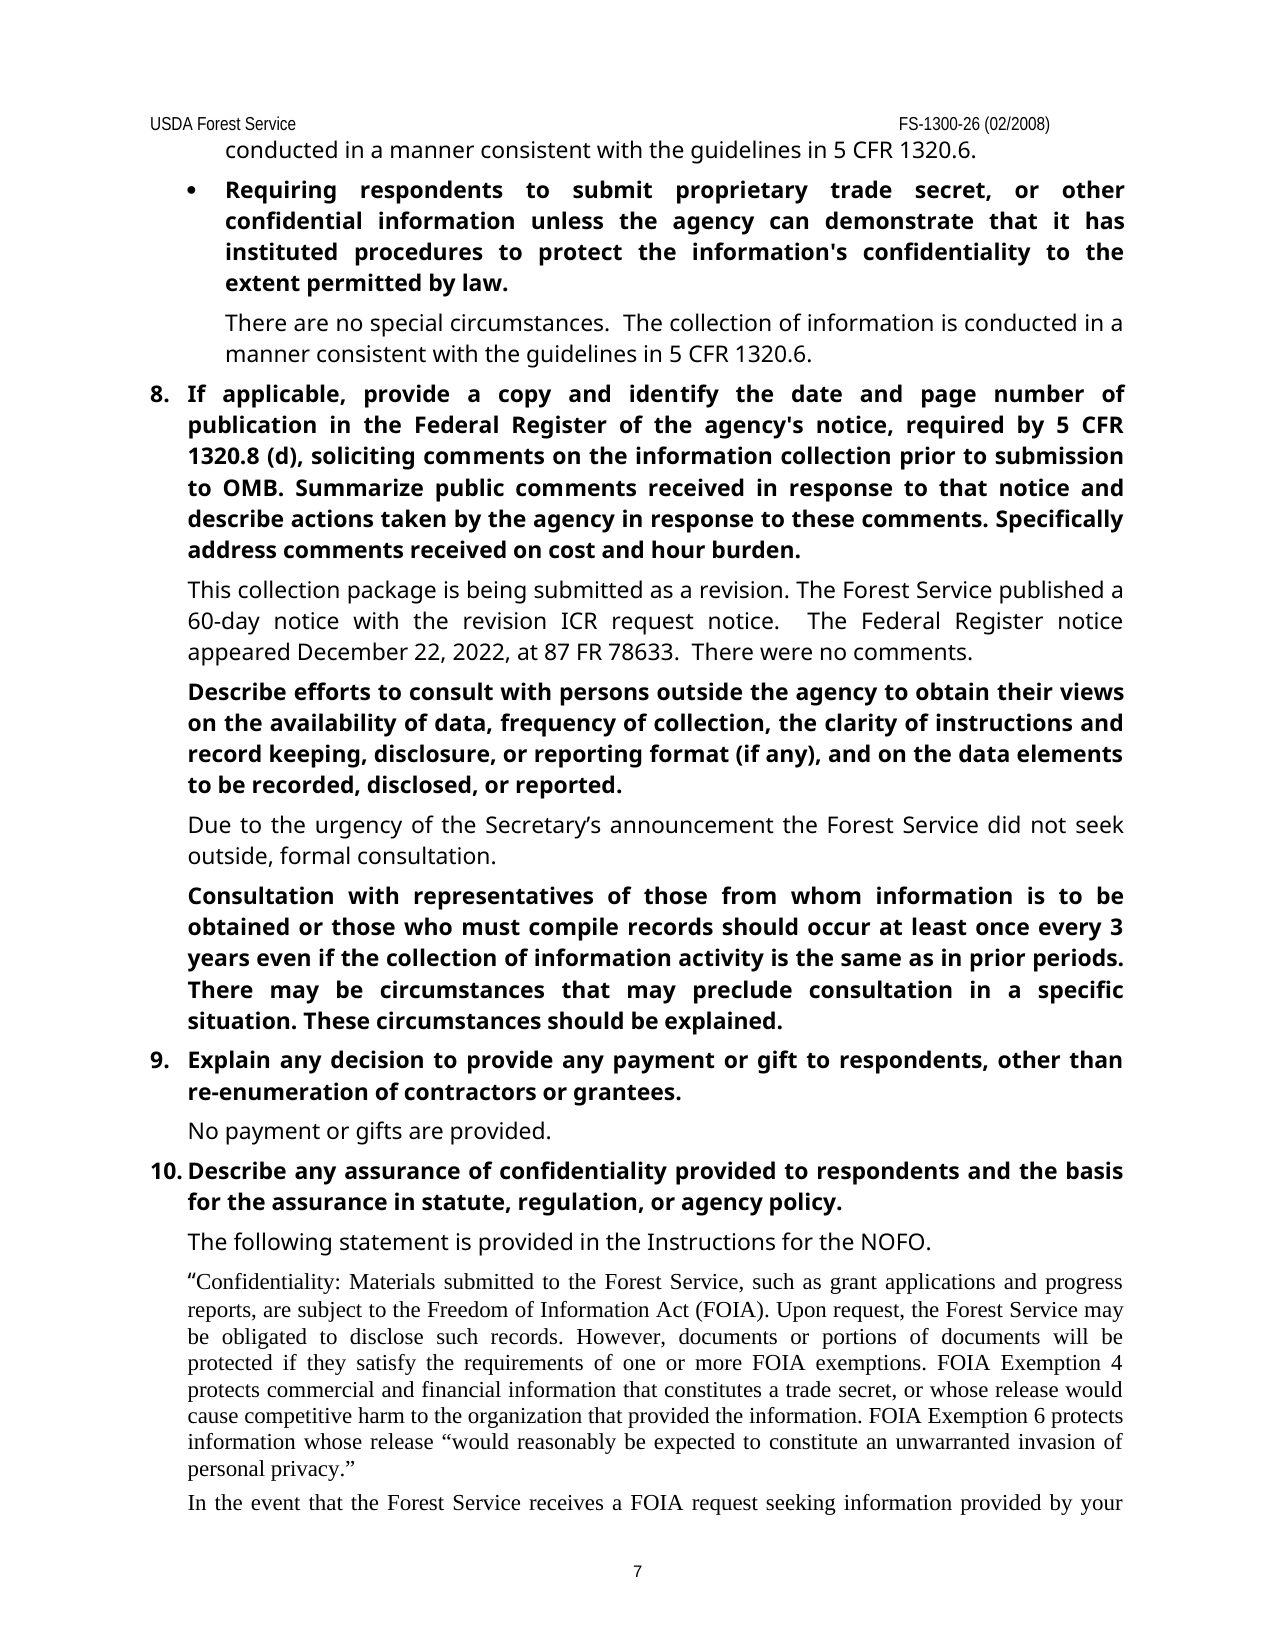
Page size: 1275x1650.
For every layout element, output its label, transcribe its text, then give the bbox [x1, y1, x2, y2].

text No payment or gifts are provided. [187, 1115, 1125, 1147]
list If applicable, provide a copy and identify the date and page number of publication in the Federal Register of the agency's notice, required by 5 CFR 1320.8 (d), soliciting comments on the information collection prior to submission to OMB. Summarize public comments received in response to that notice and describe actions taken by the agency in response to these comments. Specifically address comments received on cost and hour burden. [150, 378, 1125, 565]
text The following statement is provided in the Instructions for the NOFO. [187, 1226, 1125, 1257]
text Describe efforts to consult with persons outside the agency to obtain their views on the availability of data, frequency of collection, the clarity of instructions and record keeping, disclosure, or reporting format (if any), and on the data elements to be recorded, disclosed, or reported. [187, 676, 1125, 801]
text “Confidentiality: Materials submitted to the Forest Service, such as grant applications and progress reports, are subject to the Freedom of Information Act (FOIA). Upon request, the Forest Service may be obligated to disclose such records. However, documents or portions of documents will be protected if they satisfy the requirements of one or more FOIA exemptions. FOIA Exemption 4 protects commercial and financial information that constitutes a trade secret, or whose release would cause competitive harm to the organization that provided the information. FOIA Exemption 6 protects information whose release “would reasonably be expected to constitute an unwarranted invasion of personal privacy.” [187, 1265, 1125, 1481]
list Explain any decision to provide any payment or gift to respondents, other than re-enumeration of contractors or grantees. [150, 1044, 1125, 1107]
text There are no special circumstances. The collection of information is conducted in a manner consistent with the guidelines in 5 CFR 1320.6. [225, 307, 1125, 369]
text Consultation with representatives of those from whom information is to be obtained or those who must compile records should occur at least once every 3 years even if the collection of information activity is the same as in prior periods. There may be circumstances that may preclude consultation in a specific situation. These circumstances should be explained. [187, 880, 1125, 1036]
text Due to the urgency of the Secretary’s announcement the Forest Service did not seek outside, formal consultation. [187, 809, 1125, 872]
text This collection package is being submitted as a revision. The Forest Service published a 60-day notice with the revision ICR request notice. The Federal Register notice appeared December 22, 2022, at 87 FR 78633. There were no comments. [187, 574, 1125, 667]
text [187, 1489, 1125, 1516]
list Describe any assurance of confidentiality provided to respondents and the basis for the assurance in statute, regulation, or agency policy. [150, 1155, 1125, 1217]
list Requiring respondents to submit proprietary trade secret, or other confidential information unless the agency can demonstrate that it has instituted procedures to protect the information's confidentiality to the extent permitted by law. [187, 174, 1125, 299]
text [225, 134, 1125, 165]
